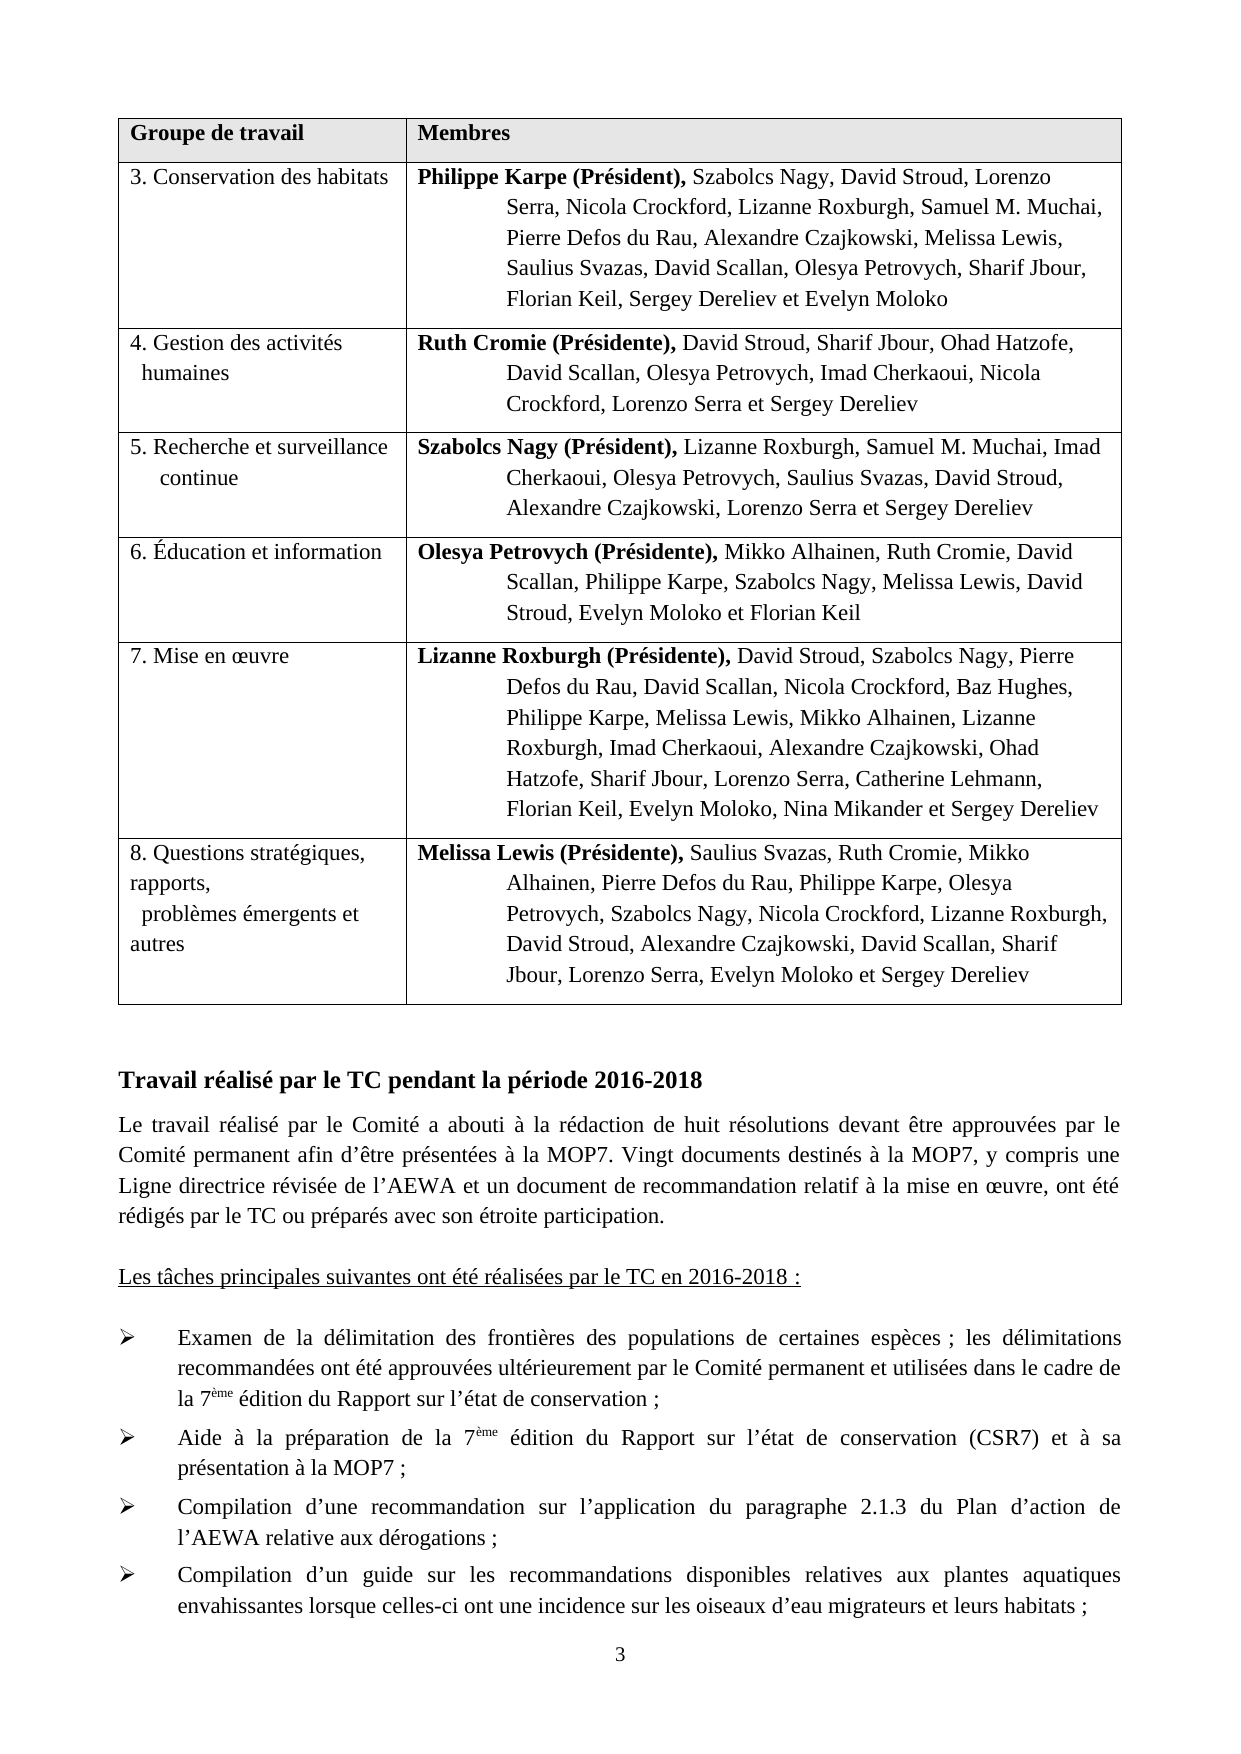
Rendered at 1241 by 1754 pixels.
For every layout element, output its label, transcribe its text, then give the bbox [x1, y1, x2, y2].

table_cell Szabolcs Nagy (Président), Lizanne Roxburgh, Samuel M. Muchai, Imad Cherkaoui, Olesya Petrovych, Saulius Svazas, David Stroud, Alexandre Czajkowski, Lorenzo Serra et Sergey Dereliev [407, 433, 1121, 537]
list Compilation d’une recommandation sur l’application du paragraphe 2.1.3 du Plan d’action de l’AEWA relative aux dérogations ; [118, 1493, 1122, 1550]
table_header Membres [407, 119, 1121, 162]
table_cell 7. Mise en œuvre [119, 643, 406, 838]
text Le travail réalisé par le Comité a abouti à la rédaction de huit résolutions devant être approuvées par le Comité permanent afin d’être présentées à la MOP7. Vingt documents destinés à la MOP7, y compris une Ligne directrice révisée de l’AEWA et un document de recommandation relatif à la mise en œuvre, ont été rédigés par le TC ou préparés avec son étroite participation. [118, 1111, 1122, 1229]
table_cell 4. Gestion des activités humaines [119, 329, 406, 432]
table_cell Lizanne Roxburgh (Présidente), David Stroud, Szabolcs Nagy, Pierre Defos du Rau, David Scallan, Nicola Crockford, Baz Hughes, Philippe Karpe, Melissa Lewis, Mikko Alhainen, Lizanne Roxburgh, Imad Cherkaoui, Alexandre Czajkowski, Ohad Hatzofe, Sharif Jbour, Lorenzo Serra, Catherine Lehmann, Florian Keil, Evelyn Moloko, Nina Mikander et Sergey Dereliev [407, 643, 1121, 838]
table_cell Philippe Karpe (Président), Szabolcs Nagy, David Stroud, Lorenzo Serra, Nicola Crockford, Lizanne Roxburgh, Samuel M. Muchai, Pierre Defos du Rau, Alexandre Czajkowski, Melissa Lewis, Saulius Svazas, David Scallan, Olesya Petrovych, Sharif Jbour, Florian Keil, Sergey Dereliev et Evelyn Moloko [407, 163, 1121, 327]
table_cell Melissa Lewis (Présidente), Saulius Svazas, Ruth Cromie, Mikko Alhainen, Pierre Defos du Rau, Philippe Karpe, Olesya Petrovych, Szabolcs Nagy, Nicola Crockford, Lizanne Roxburgh, David Stroud, Alexandre Czajkowski, David Scallan, Sharif Jbour, Lorenzo Serra, Evelyn Moloko et Sergey Dereliev [407, 839, 1121, 1003]
list Aide à la préparation de la 7ème édition du Rapport sur l’état de conservation (CSR7) et à sa présentation à la MOP7 ; [118, 1424, 1122, 1481]
table_cell Ruth Cromie (Présidente), David Stroud, Sharif Jbour, Ohad Hatzofe, David Scallan, Olesya Petrovych, Imad Cherkaoui, Nicola Crockford, Lorenzo Serra et Sergey Dereliev [407, 329, 1121, 432]
text Les tâches principales suivantes ont été réalisées par le TC en 2016-2018 : [118, 1263, 1122, 1289]
table_cell 6. Éducation et information [119, 538, 406, 642]
table_cell Olesya Petrovych (Présidente), Mikko Alhainen, Ruth Cromie, David Scallan, Philippe Karpe, Szabolcs Nagy, Melissa Lewis, David Stroud, Evelyn Moloko et Florian Keil [407, 538, 1121, 642]
table_cell 5. Recherche et surveillance continue [119, 433, 406, 537]
table_cell 8. Questions stratégiques, rapports, problèmes émergents et autres [119, 839, 406, 1003]
list Examen de la délimitation des frontières des populations de certaines espèces ; les délimitations recommandées ont été approuvées ultérieurement par le Comité permanent et utilisées dans le cadre de la 7ème édition du Rapport sur l’état de conservation ; [118, 1324, 1122, 1411]
subtitle Travail réalisé par le TC pendant la période 2016-2018 [118, 1065, 1122, 1094]
list Compilation d’un guide sur les recommandations disponibles relatives aux plantes aquatiques envahissantes lorsque celles-ci ont une incidence sur les oiseaux d’eau migrateurs et leurs habitats ; [118, 1561, 1122, 1618]
table_header Groupe de travail [119, 119, 406, 162]
table_cell 3. Conservation des habitats [119, 163, 406, 327]
